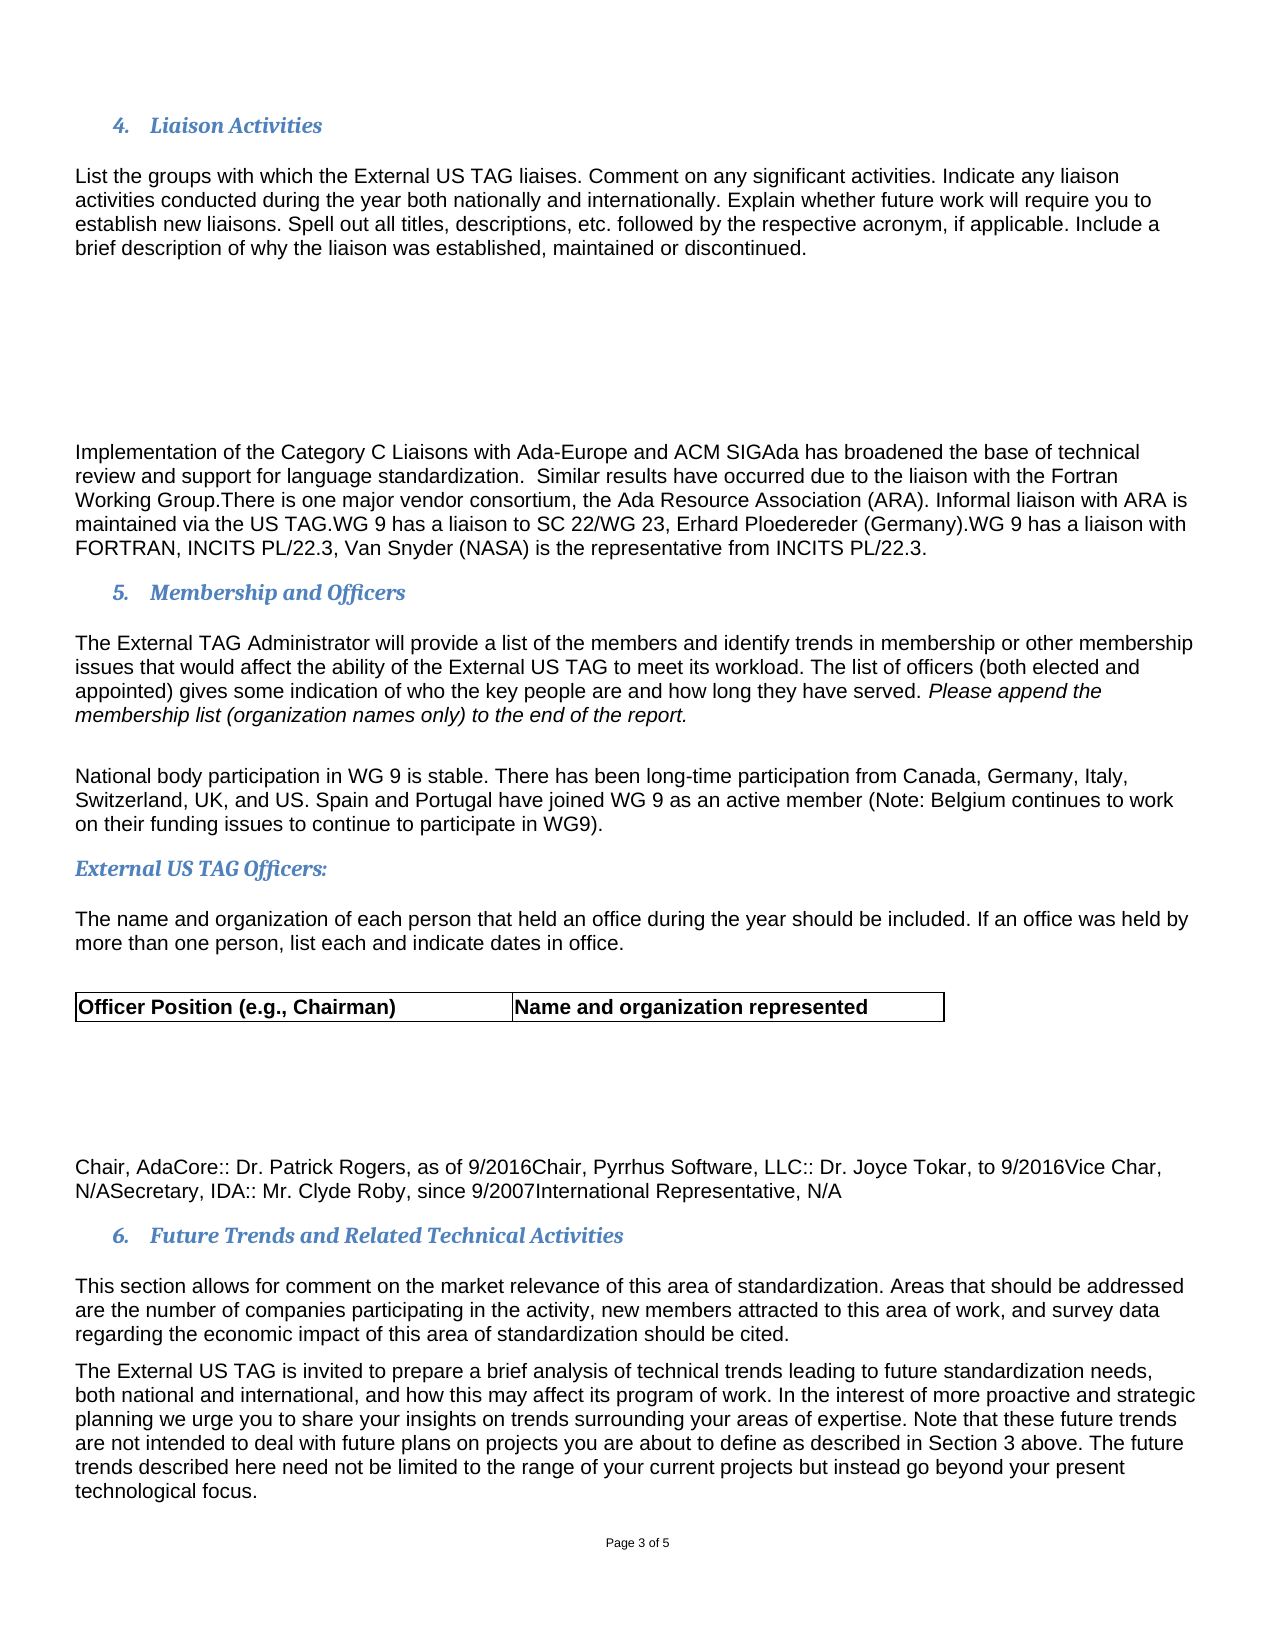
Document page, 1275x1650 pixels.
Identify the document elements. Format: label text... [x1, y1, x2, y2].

subtitle Membership and Officers [112, 580, 1200, 607]
text This section allows for comment on the market relevance of this area of standardization. Areas that should be addressed are the number of companies participating in the activity, new members attracted to this area of work, and survey data regarding the economic impact of this area of standardization should be cited. [75, 1274, 1200, 1346]
subtitle Future Trends and Related Technical Activities [112, 1223, 1200, 1250]
subtitle External US TAG Officers: [75, 856, 1200, 883]
text List the groups with which the External US TAG liaises. Comment on any significant activities. Indicate any liaison activities conducted during the year both nationally and internationally. Explain whether future work will require you to establish new liaisons. Spell out all titles, descriptions, etc. followed by the respective acronym, if applicable. Include a brief description of why the liaison was established, maintained or discontinued. [75, 163, 1200, 259]
text The name and organization of each person that held an office during the year should be included. If an office was held by more than one person, list each and indicate dates in office. [75, 907, 1200, 955]
text The External US TAG is invited to prepare a brief analysis of technical trends leading to future standardization needs, both national and international, and how this may affect its program of work. In the interest of more proactive and strategic planning we urge you to share your insights on trends surrounding your areas of expertise. Note that these future trends are not intended to deal with future plans on projects you are about to define as described in Section 3 above. The future trends described here need not be limited to the range of your current projects but instead go beyond your present technological focus. [75, 1359, 1200, 1502]
table_header Name and organization represented [513, 993, 943, 1021]
table_header Officer Position (e.g., Chairman) [77, 993, 512, 1021]
text The External TAG Administrator will provide a list of the members and identify trends in membership or other membership issues that would affect the ability of the External US TAG to meet its workload. The list of officers (both elected and appointed) gives some indication of who the key people are and how long they have served. Please append the membership list (organization names only) to the end of the report. [75, 631, 1200, 727]
subtitle Liaison Activities [112, 112, 1200, 139]
